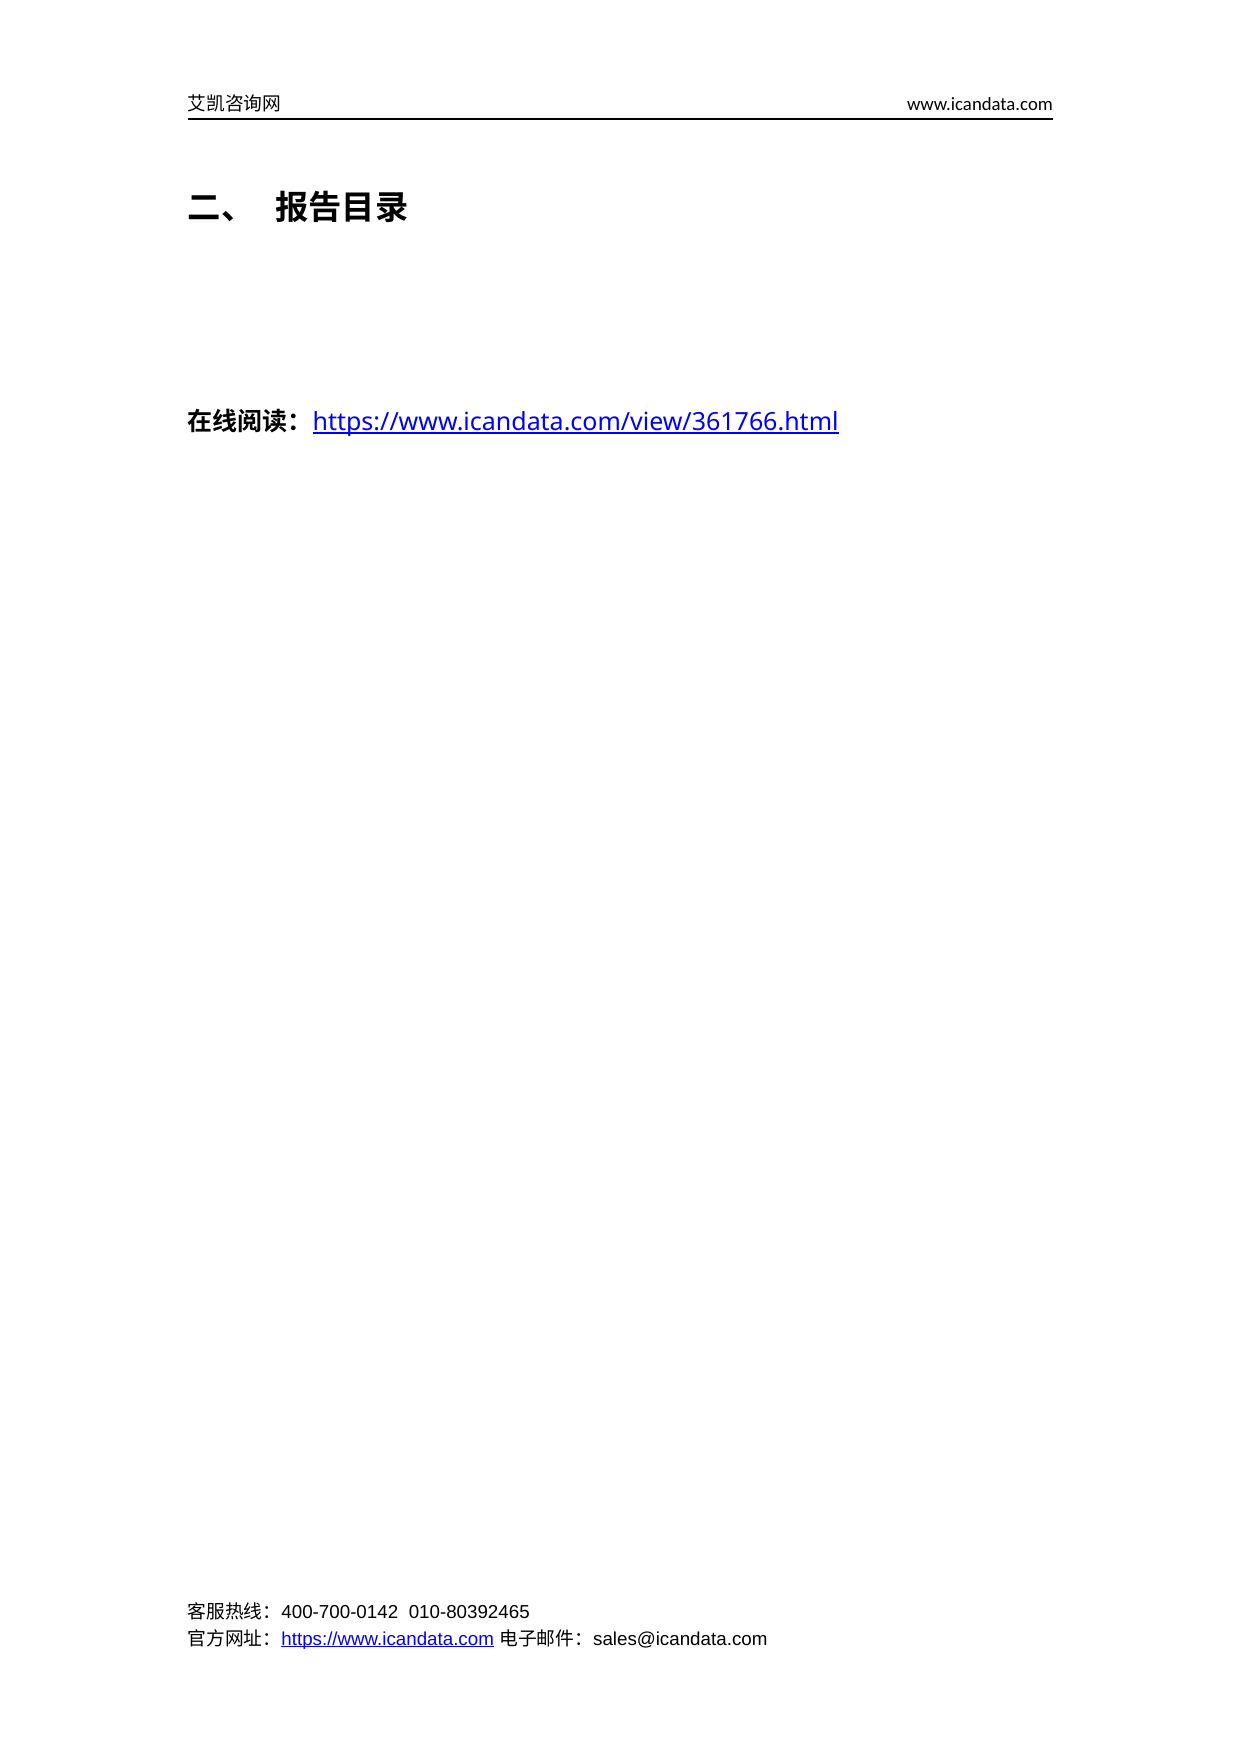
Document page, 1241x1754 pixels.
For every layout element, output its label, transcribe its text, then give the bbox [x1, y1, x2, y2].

subtitle 报告目录 [187, 172, 1053, 237]
text 在线阅读：https://www.icandata.com/view/361766.html [187, 387, 1053, 452]
